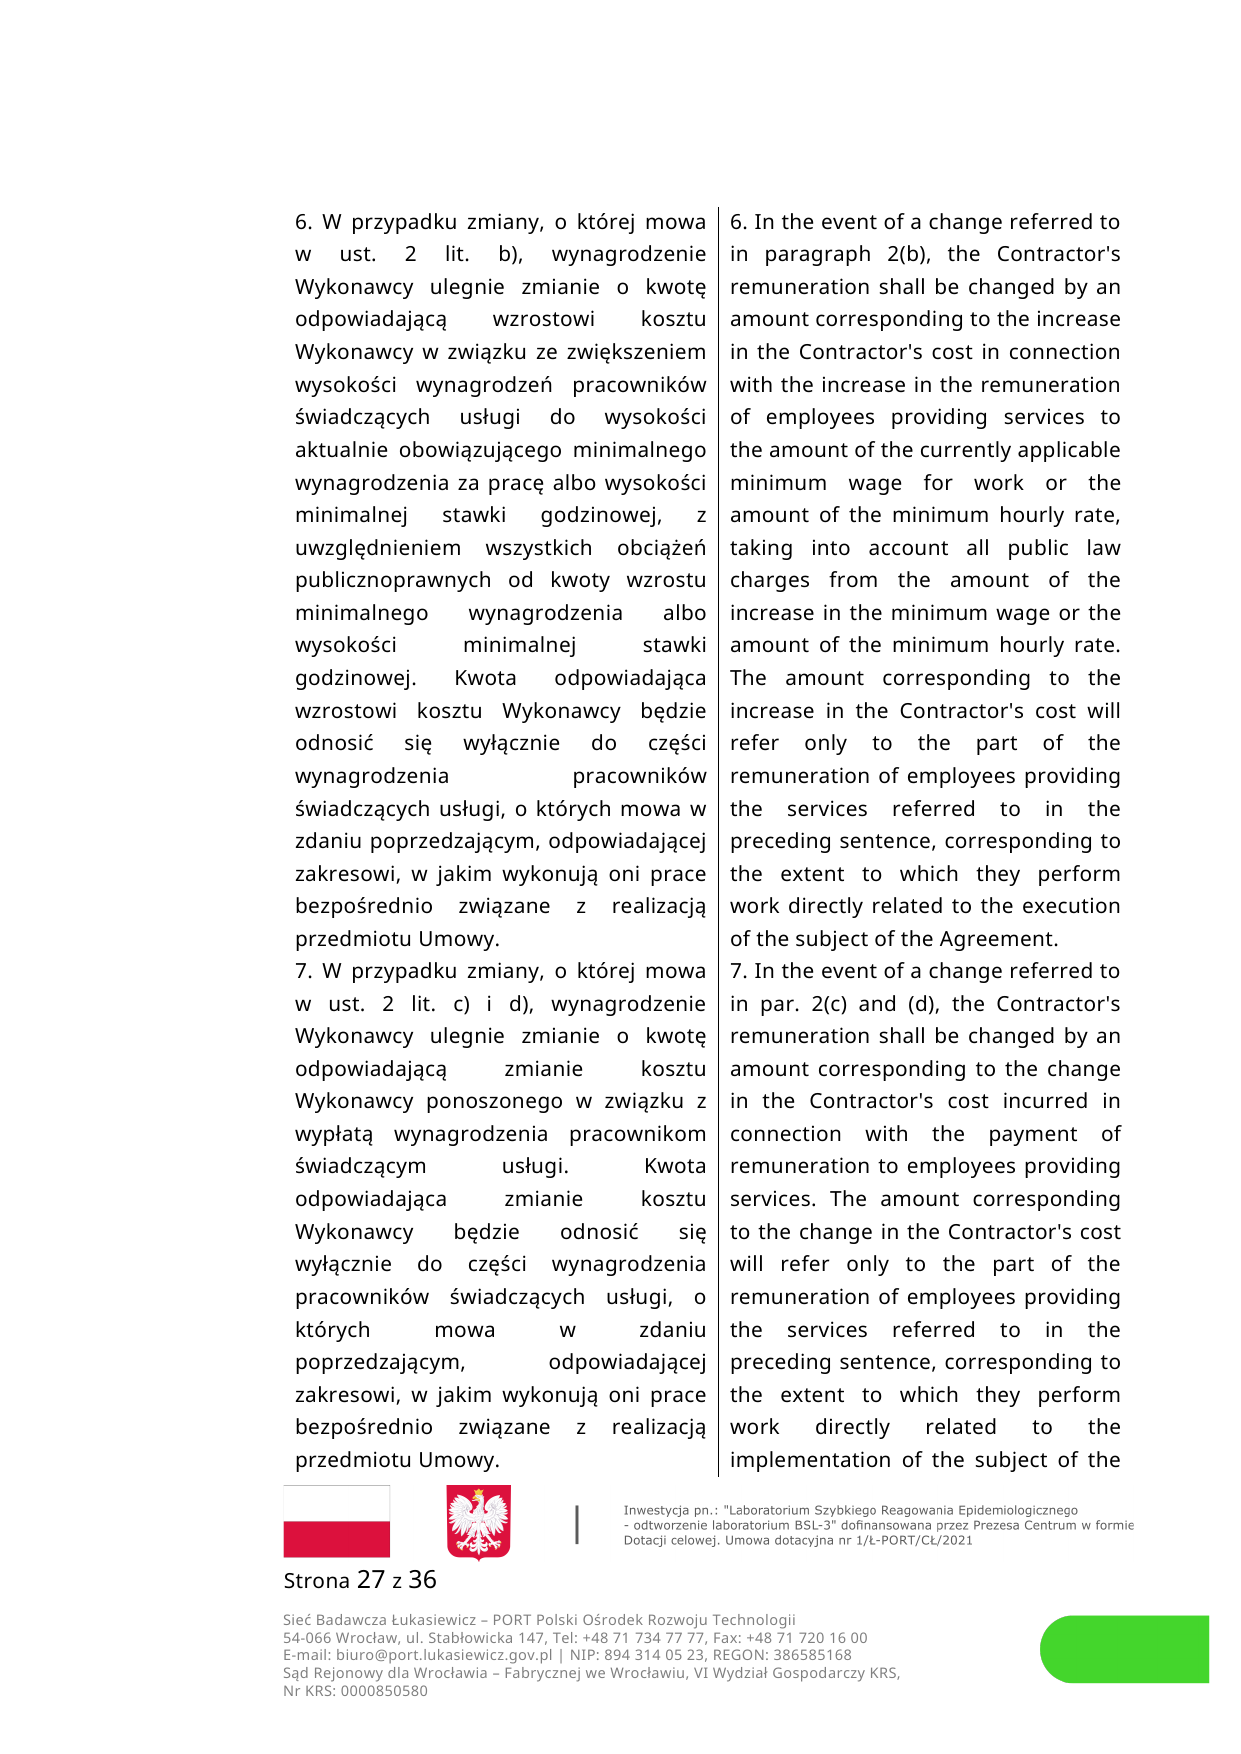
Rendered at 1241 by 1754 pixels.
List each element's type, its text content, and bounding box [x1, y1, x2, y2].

picture [283, 1485, 1134, 1562]
table_cell 6. In the event of a change referred to in paragraph 2(b), the Contractor's remuneration shall be changed by an amount corresponding to the increase in the Contractor's cost in connection with the increase in the remuneration of employees providing services to the amount of the currently applicable minimum wage for work or the amount of the minimum hourly rate, taking into account all public law charges from the amount of the increase in the minimum wage or the amount of the minimum hourly rate. The amount corresponding to the increase in the Contractor's cost will refer only to the part of the remuneration of employees providing the services referred to in the preceding sentence, corresponding to the extent to which they perform work directly related to the execution of the subject of the Agreement. [719, 207, 1133, 956]
picture [1036, 1611, 1239, 1752]
table_cell 6. W przypadku zmiany, o której mowa w ust. 2 lit. b), wynagrodzenie Wykonawcy ulegnie zmianie o kwotę odpowiadającą wzrostowi kosztu Wykonawcy w związku ze zwiększeniem wysokości wynagrodzeń pracowników świadczących usługi do wysokości aktualnie obowiązującego minimalnego wynagrodzenia za pracę albo wysokości minimalnej stawki godzinowej, z uwzględnieniem wszystkich obciążeń publicznoprawnych od kwoty wzrostu minimalnego wynagrodzenia albo wysokości minimalnej stawki godzinowej. Kwota odpowiadająca wzrostowi kosztu Wykonawcy będzie odnosić się wyłącznie do części wynagrodzenia pracowników świadczących usługi, o których mowa w zdaniu poprzedzającym, odpowiadającej zakresowi, w jakim wykonują oni prace bezpośrednio związane z realizacją przedmiotu Umowy. [284, 207, 718, 956]
